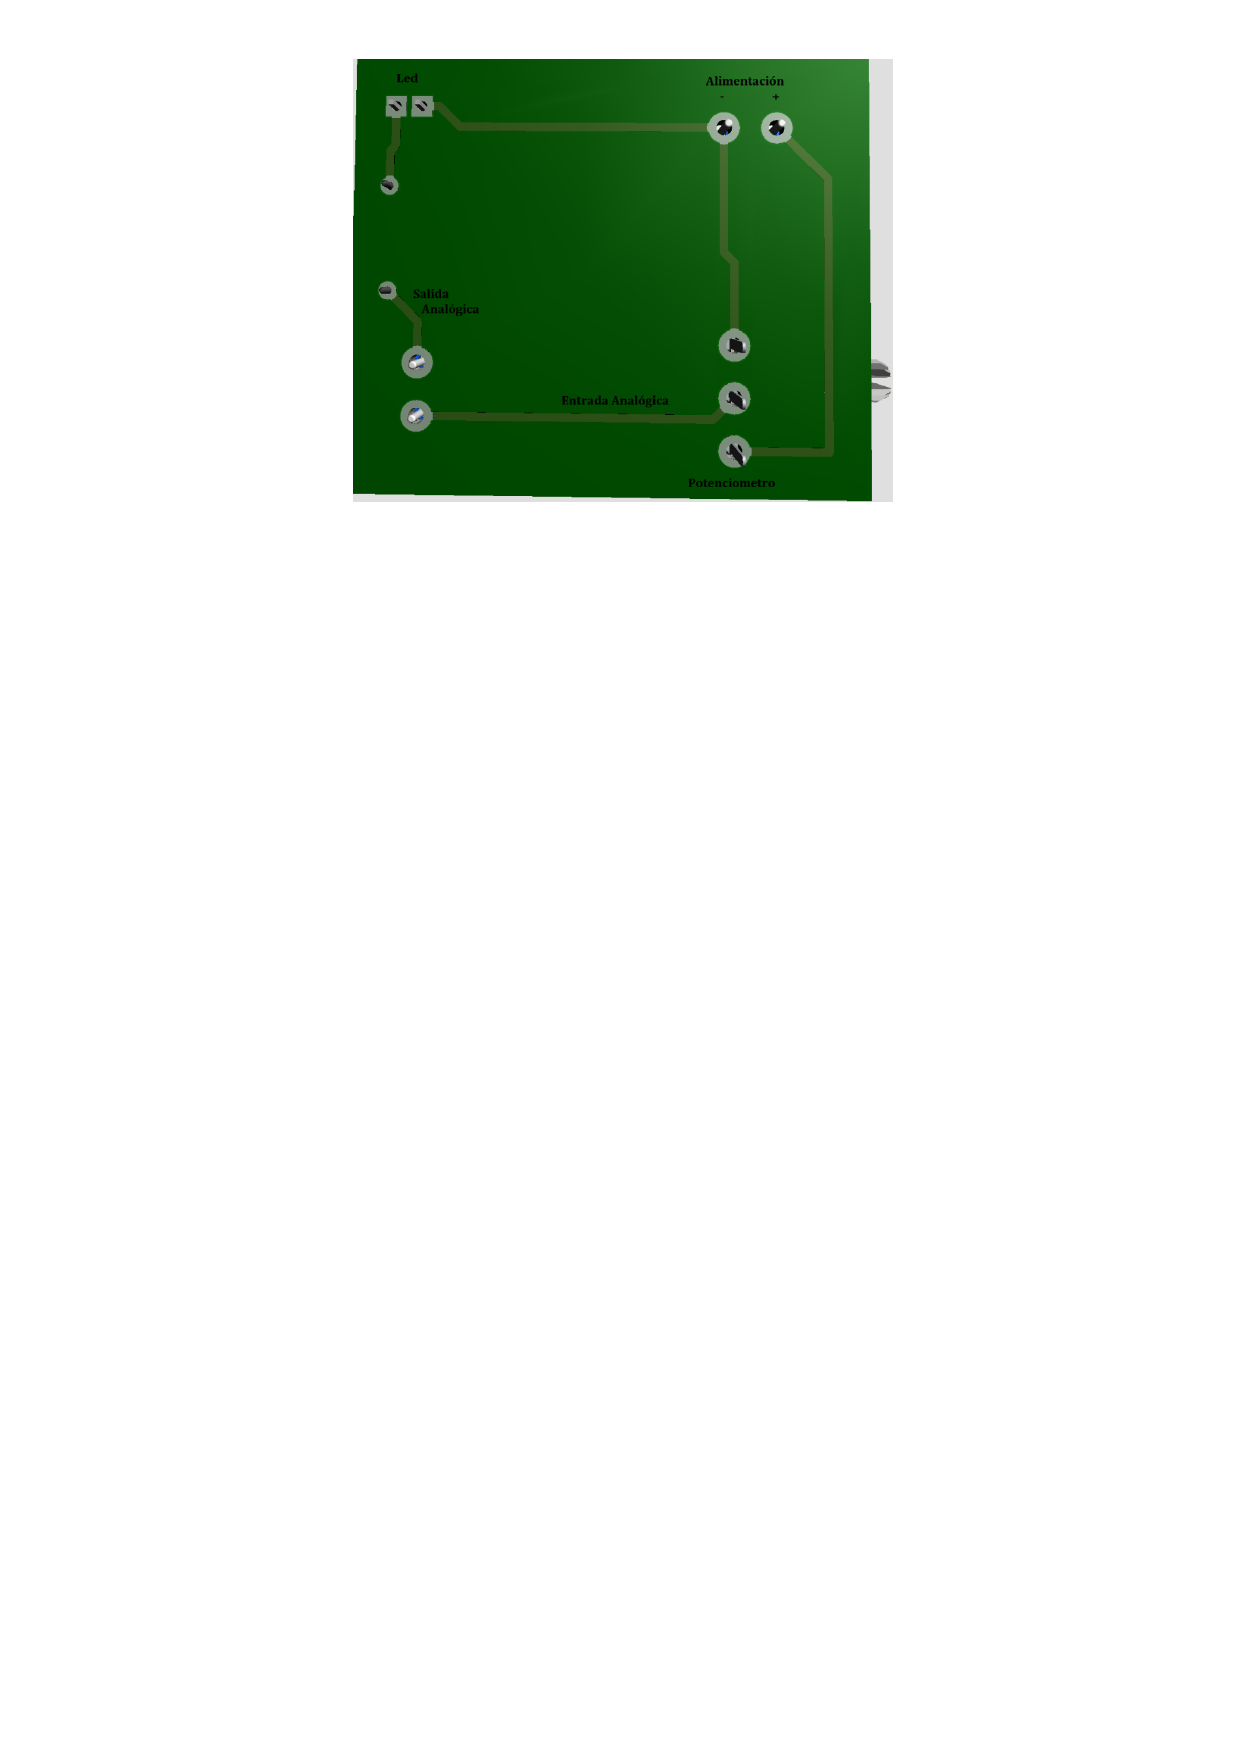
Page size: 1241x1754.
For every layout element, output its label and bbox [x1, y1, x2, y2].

picture [353, 59, 893, 502]
